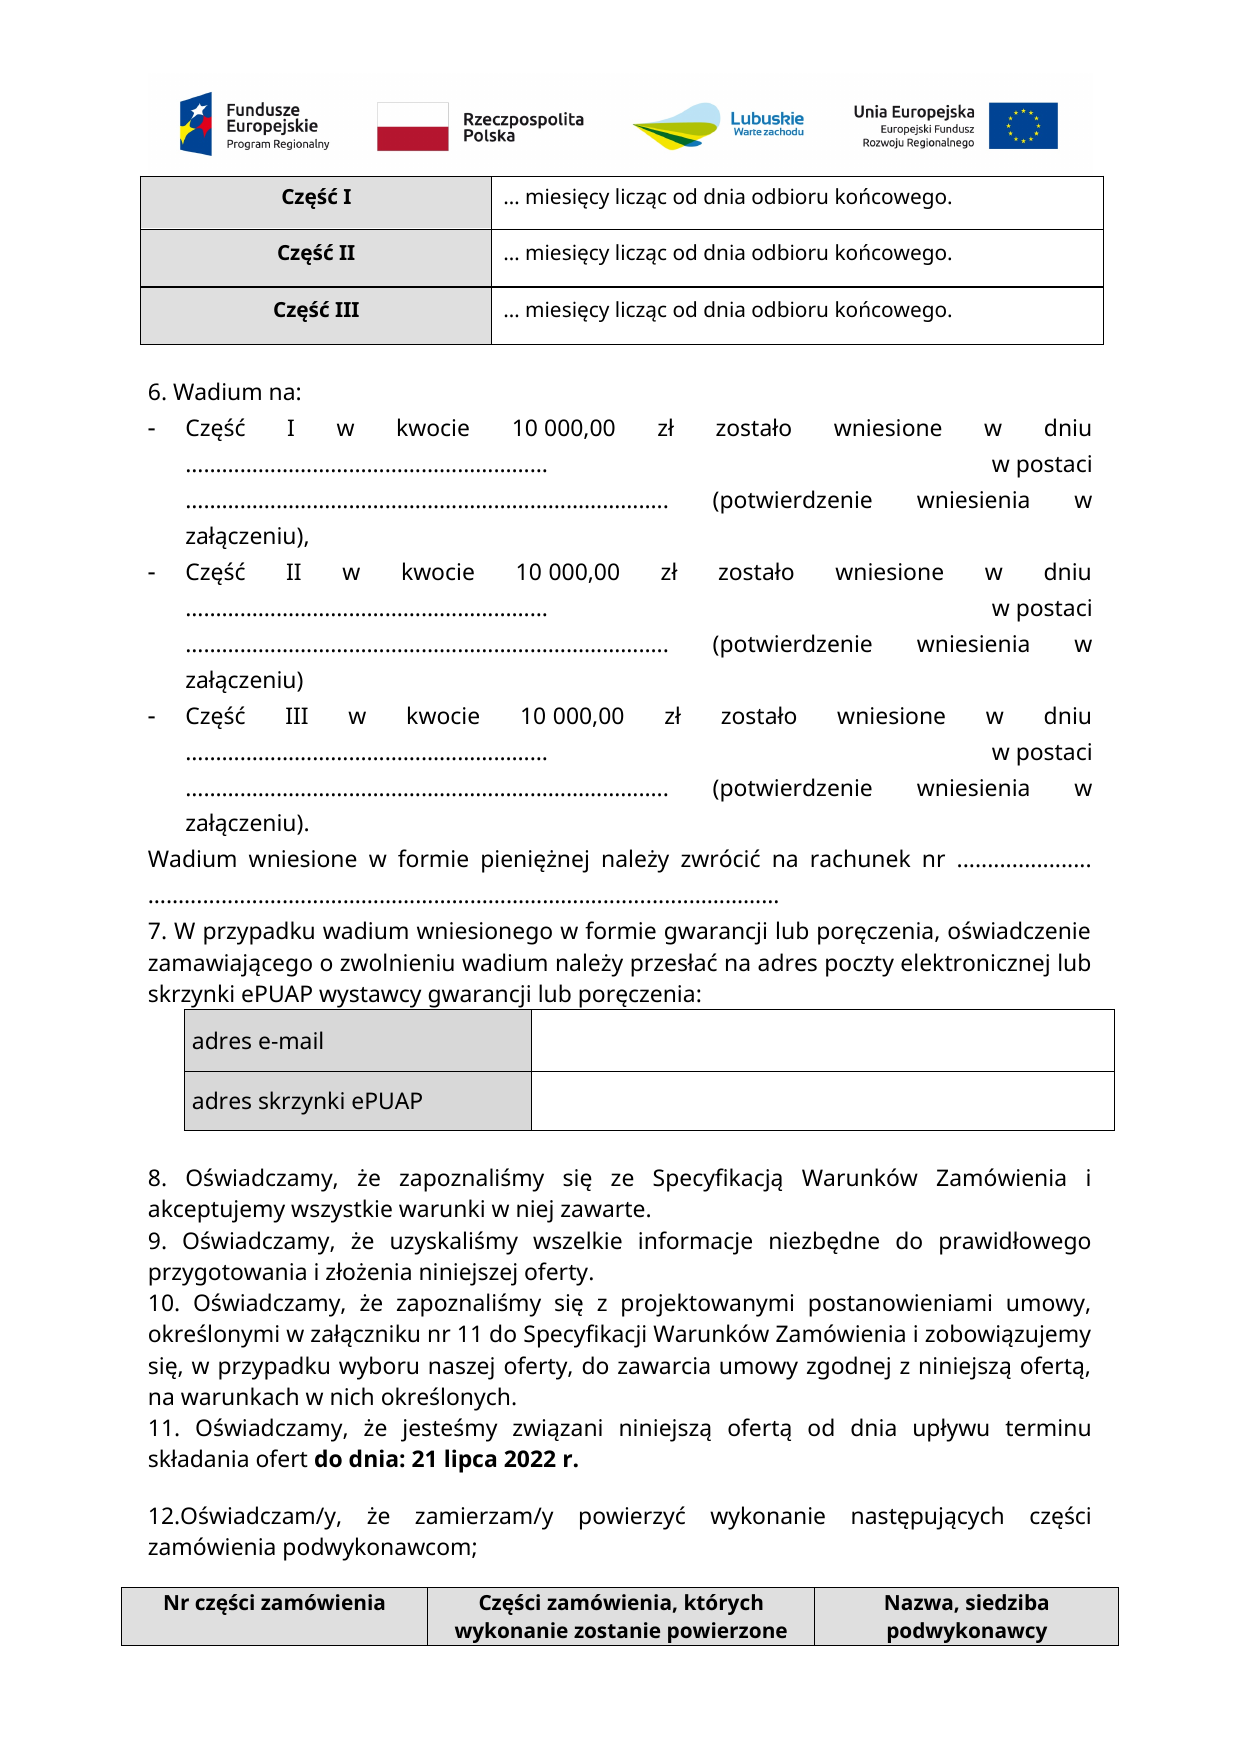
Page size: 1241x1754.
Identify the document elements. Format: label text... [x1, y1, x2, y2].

table_cell adres skrzynki ePUAP [185, 1072, 531, 1130]
table_cell [532, 1072, 1114, 1130]
table_cell Część I [141, 177, 491, 228]
text Wadium wniesione w formie pieniężnej należy zwrócić na rachunek nr ......................…….............……....………………………………………...............…………… [148, 843, 1092, 911]
text 6. Wadium na: [148, 376, 1092, 407]
text 12.Oświadczam/y, że zamierzam/y powierzyć wykonanie następujących części zamówienia podwykonawcom; [148, 1499, 1092, 1562]
table_cell Część II [141, 230, 491, 286]
picture [147, 73, 1093, 176]
table_cell … miesięcy licząc od dnia odbioru końcowego. [492, 177, 1103, 228]
table_header Części zamówienia, których wykonanie zostanie powierzone podwykonawcom [428, 1588, 814, 1645]
text 9. Oświadczamy, że uzyskaliśmy wszelkie informacje niezbędne do prawidłowego przygotowania i złożenia niniejszej oferty. [148, 1224, 1092, 1287]
text 11. Oświadczamy, że jesteśmy związani niniejszą ofertą od dnia upływu terminu składania ofert do dnia: 21 lipca 2022 r. [148, 1412, 1092, 1474]
table_header Nr części zamówienia [122, 1588, 427, 1645]
table_cell … miesięcy licząc od dnia odbioru końcowego. [492, 230, 1103, 286]
list Część I w kwocie 10 000,00 zł zostało wniesione w dniu …………………………………………………… w postaci …………………………………………………………………….. (potwierdzenie wniesienia w załączeniu), [148, 412, 1092, 551]
text 8. Oświadczamy, że zapoznaliśmy się ze Specyfikacją Warunków Zamówienia i akceptujemy wszystkie warunki w niej zawarte. [148, 1162, 1092, 1224]
table_header Nazwa, siedziba podwykonawcy (o ile są znane) [815, 1588, 1118, 1645]
table_header [532, 1010, 1114, 1071]
table_cell … miesięcy licząc od dnia odbioru końcowego. [492, 288, 1103, 344]
table_cell Część III [141, 288, 491, 344]
text 7. W przypadku wadium wniesionego w formie gwarancji lub poręczenia, oświadczenie zamawiającego o zwolnieniu wadium należy przesłać na adres poczty elektronicznej lub skrzynki ePUAP wystawcy gwarancji lub poręczenia: [148, 915, 1092, 1009]
table_header adres e-mail [185, 1010, 531, 1071]
text 10. Oświadczamy, że zapoznaliśmy się z projektowanymi postanowieniami umowy, określonymi w załączniku nr 11 do Specyfikacji Warunków Zamówienia i zobowiązujemy się, w przypadku wyboru naszej oferty, do zawarcia umowy zgodnej z niniejszą ofertą, na warunkach w nich określonych. [148, 1287, 1092, 1412]
list Część III w kwocie 10 000,00 zł zostało wniesione w dniu …………………………………………………… w postaci …………………………………………………………………….. (potwierdzenie wniesienia w załączeniu). [148, 699, 1092, 839]
list Część II w kwocie 10 000,00 zł zostało wniesione w dniu …………………………………………………… w postaci …………………………………………………………………….. (potwierdzenie wniesienia w załączeniu) [148, 556, 1092, 695]
